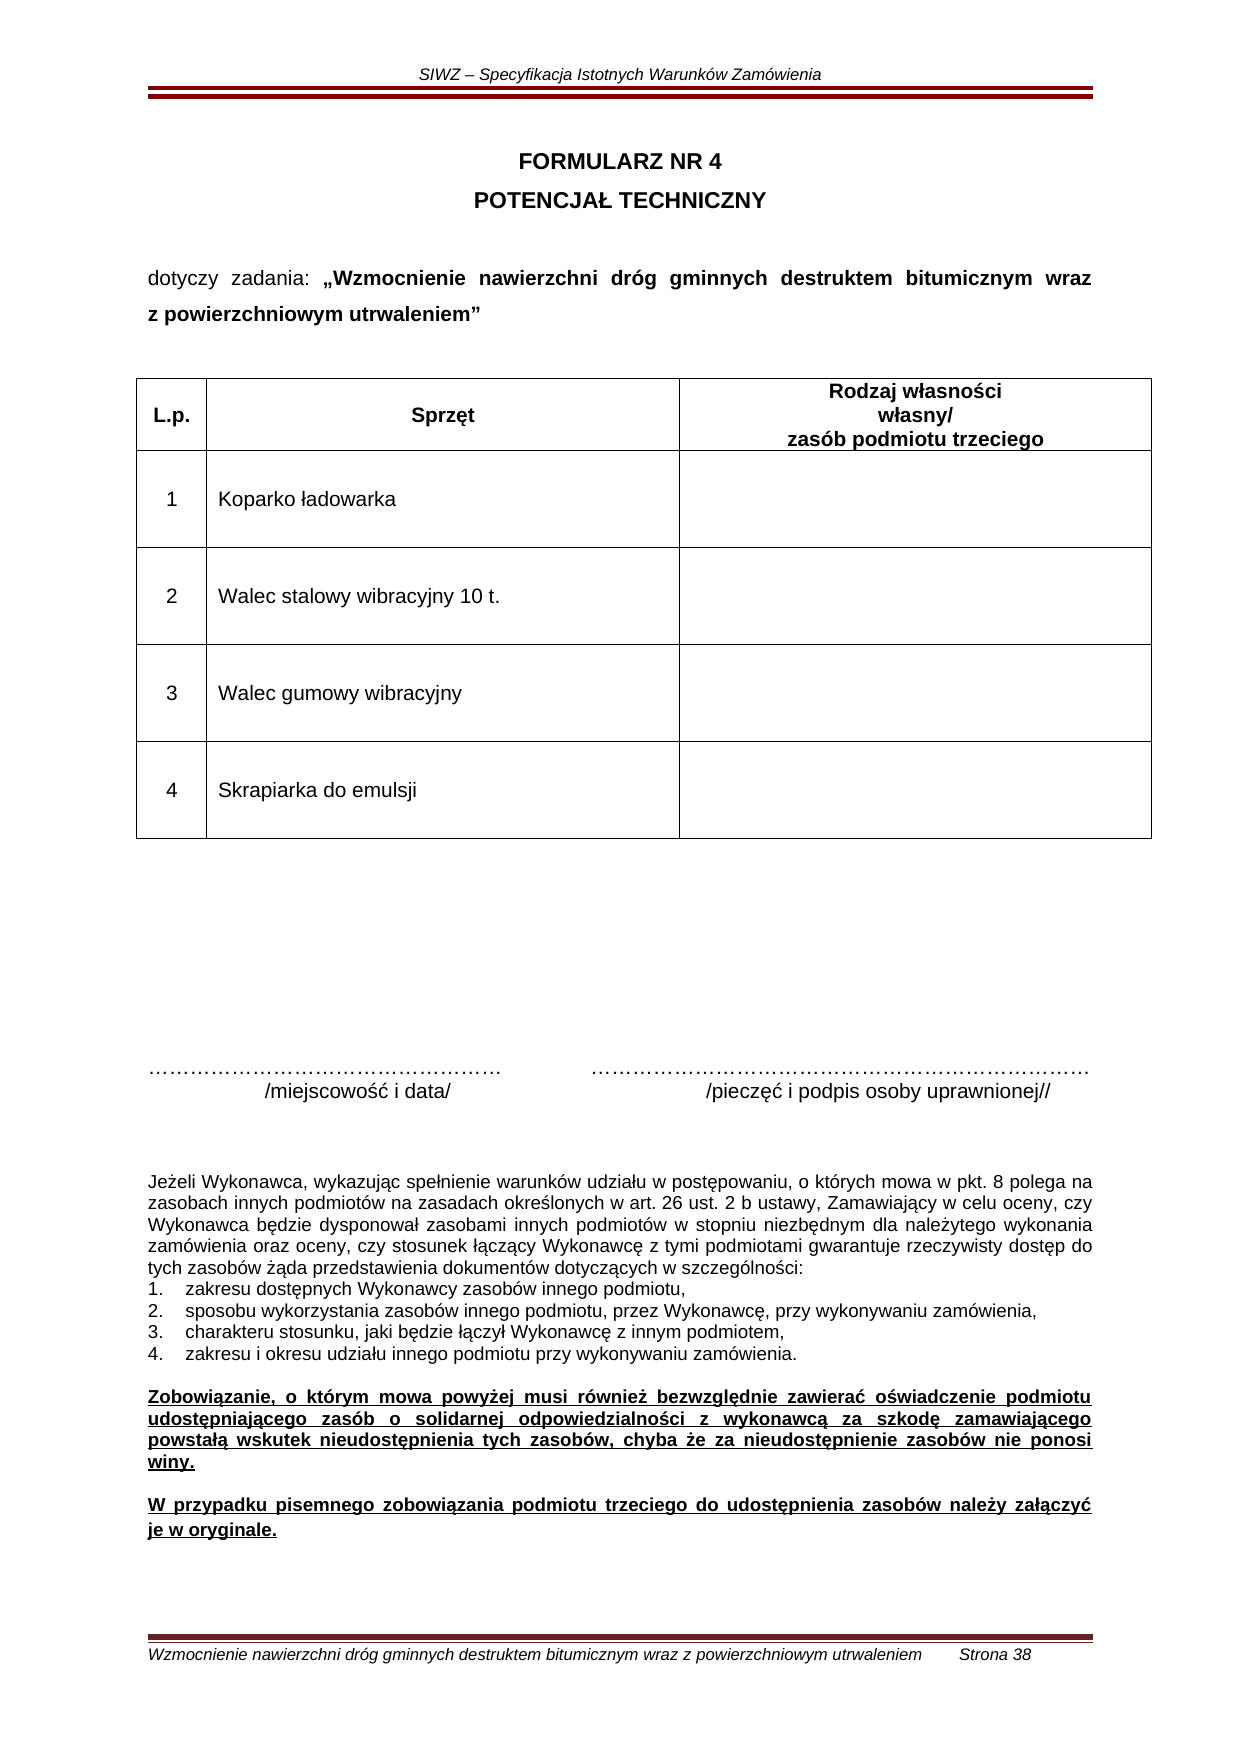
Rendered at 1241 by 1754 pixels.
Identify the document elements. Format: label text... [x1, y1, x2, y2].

table_header L.p. [137, 379, 206, 450]
table_cell [680, 645, 1151, 741]
list zakresu i okresu udziału innego podmiotu przy wykonywaniu zamówienia. [148, 1343, 1093, 1364]
table_header Sprzęt [207, 379, 679, 450]
table_cell 4 [137, 742, 206, 838]
table_cell [680, 548, 1151, 644]
text Zobowiązanie, o którym mowa powyżej musi również bezwzględnie zawierać oświadczenie podmiotu udostępniającego zasób o solidarnej odpowiedzialności z wykonawcą za szkodę zamawiającego powstałą wskutek nieudostępnienia tych zasobów, chyba że za nieudostępnienie zasobów nie ponosi winy. [148, 1386, 1093, 1448]
table_cell [680, 742, 1151, 838]
table_cell 2 [137, 548, 206, 644]
table_cell 1 [137, 451, 206, 547]
table_cell Walec stalowy wibracyjny 10 t. [207, 548, 679, 644]
list zakresu dostępnych Wykonawcy zasobów innego podmiotu, [148, 1278, 1093, 1300]
table_cell [680, 451, 1151, 547]
list sposobu wykorzystania zasobów innego podmiotu, przez Wykonawcę, przy wykonywaniu zamówienia, [148, 1300, 1093, 1321]
text POTENCJAŁ TECHNICZNY [148, 187, 1093, 213]
table_cell 3 [137, 645, 206, 741]
list charakteru stosunku, jaki będzie łączył Wykonawcę z innym podmiotem, [148, 1321, 1093, 1343]
table_header Rodzaj własności własny/ zasób podmiotu trzeciego [680, 379, 1151, 450]
text /miejscowość i data/ /pieczęć i podpis osoby uprawnionej// [148, 1079, 1093, 1103]
table_cell Skrapiarka do emulsji [207, 742, 679, 838]
table_cell Koparko ładowarka [207, 451, 679, 547]
text …………………………………………… ……………………………………………………………… [148, 1055, 1093, 1079]
text Jeżeli Wykonawca, wykazując spełnienie warunków udziału w postępowaniu, o których mowa w pkt. 8 polega na zasobach innych podmiotów na zasadach określonych w art. 26 ust. 2 b ustawy, Zamawiający w celu oceny, czy Wykonawca będzie dysponował zasobami innych podmiotów w stopniu niezbędnym dla należytego wykonania zamówienia oraz oceny, czy stosunek łączący Wykonawcę z tymi podmiotami gwarantuje rzeczywisty dostęp do tych zasobów żąda przedstawienia dokumentów dotyczących w szczególności: [148, 1170, 1093, 1278]
text Zobowiązanie, o którym mowa powyżej musi również bezwzględnie zawierać oświadczenie podmiotu udostępniającego zasób o solidarnej odpowiedzialności z wykonawcą za szkodę zamawiającego powstałą wskutek nieudostępnienia tych zasobów, chyba że za nieudostępnienie zasobów nie ponosi winy. [148, 1449, 1093, 1472]
text FORMULARZ NR 4 [148, 148, 1093, 174]
text dotyczy zadania: „Wzmocnienie nawierzchni dróg gminnych destruktem bitumicznym wraz z powierzchniowym utrwaleniem” [148, 266, 1093, 326]
table_cell Walec gumowy wibracyjny [207, 645, 679, 741]
text W przypadku pisemnego zobowiązania podmiotu trzeciego do udostępnienia zasobów należy załączyć je w oryginale. [148, 1494, 1093, 1540]
